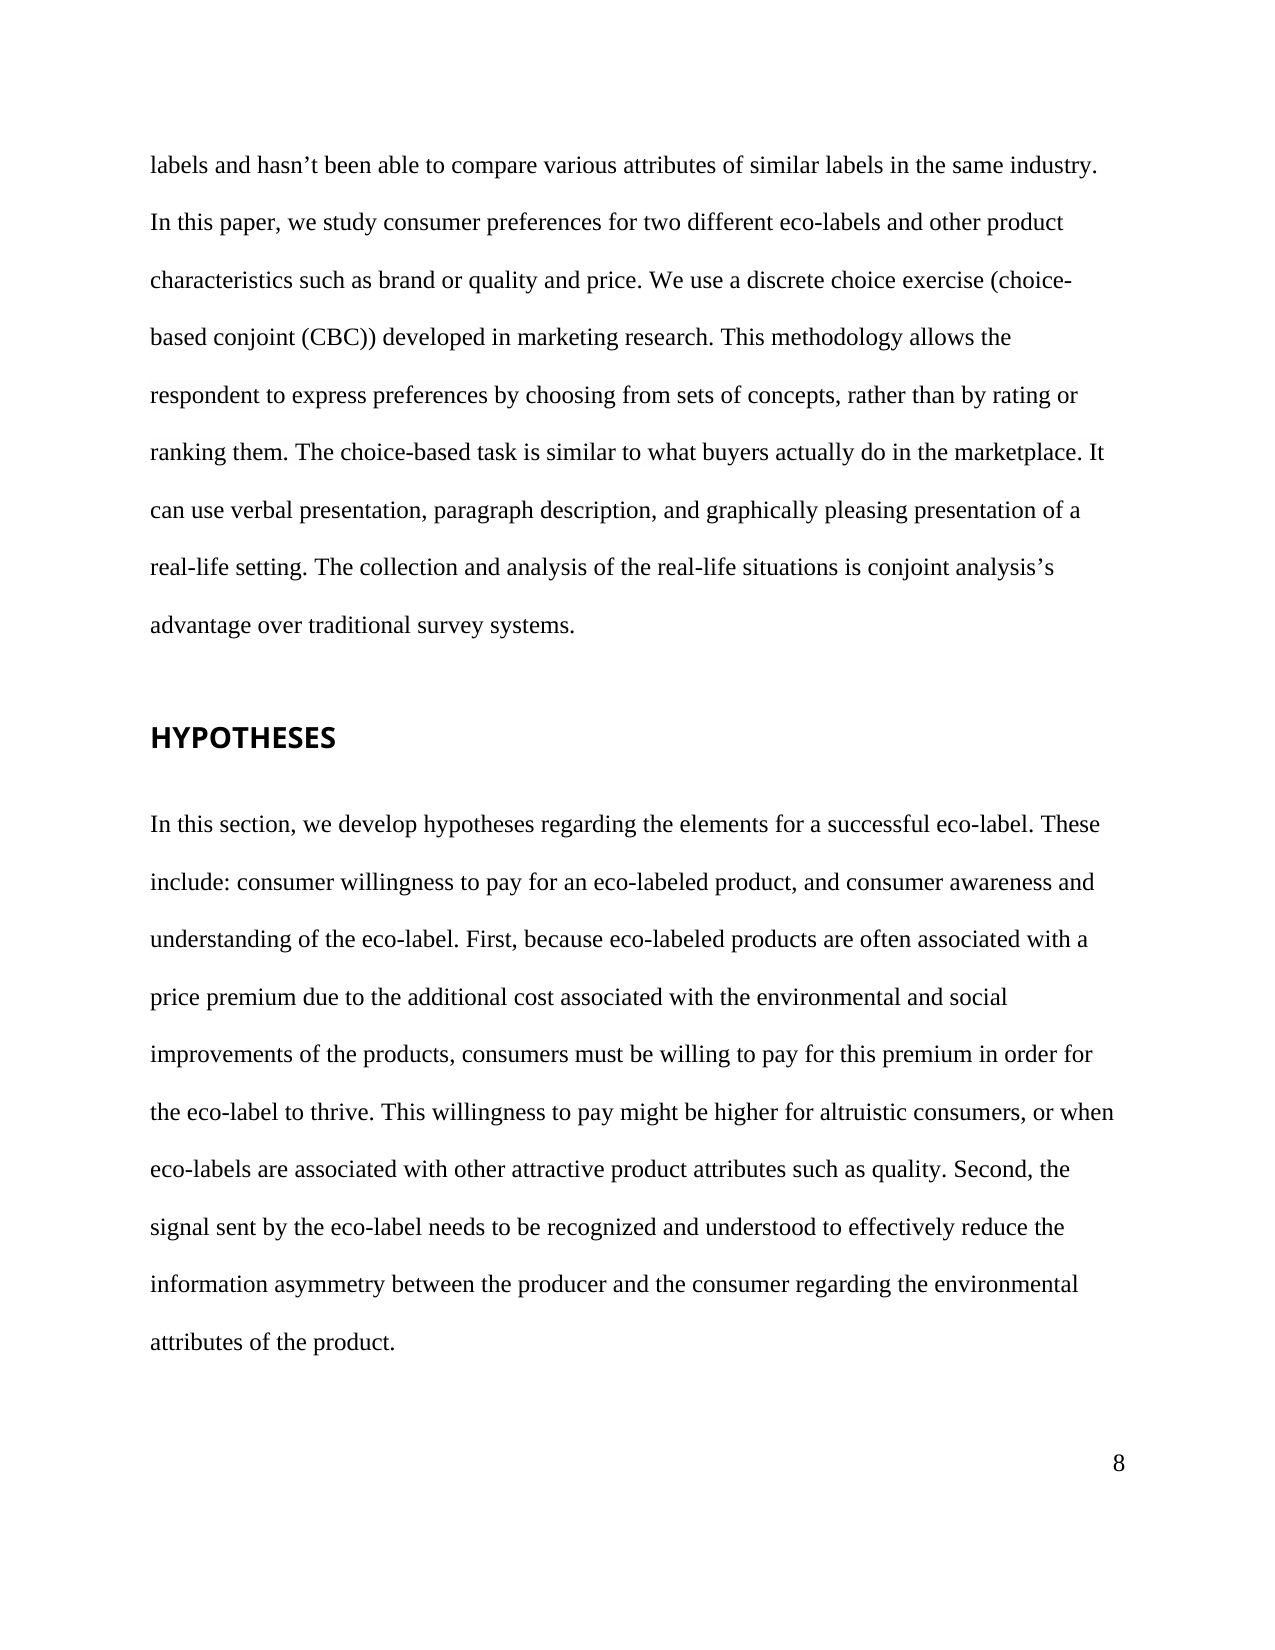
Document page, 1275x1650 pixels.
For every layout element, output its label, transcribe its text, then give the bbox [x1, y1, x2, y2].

subtitle Hypotheses [150, 717, 1125, 757]
text In this section, we develop hypotheses regarding the elements for a successful eco-label. These include: consumer willingness to pay for an eco-labeled product, and consumer awareness and understanding of the eco-label. First, because eco-labeled products are often associated with a price premium due to the additional cost associated with the environmental and social improvements of the products, consumers must be willing to pay for this premium in order for the eco-label to thrive. This willingness to pay might be higher for altruistic consumers, or when eco-labels are associated with other attractive product attributes such as quality. Second, the signal sent by the eco-label needs to be recognized and understood to effectively reduce the information asymmetry between the producer and the consumer regarding the environmental attributes of the product. [150, 809, 1125, 1356]
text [150, 150, 1125, 639]
